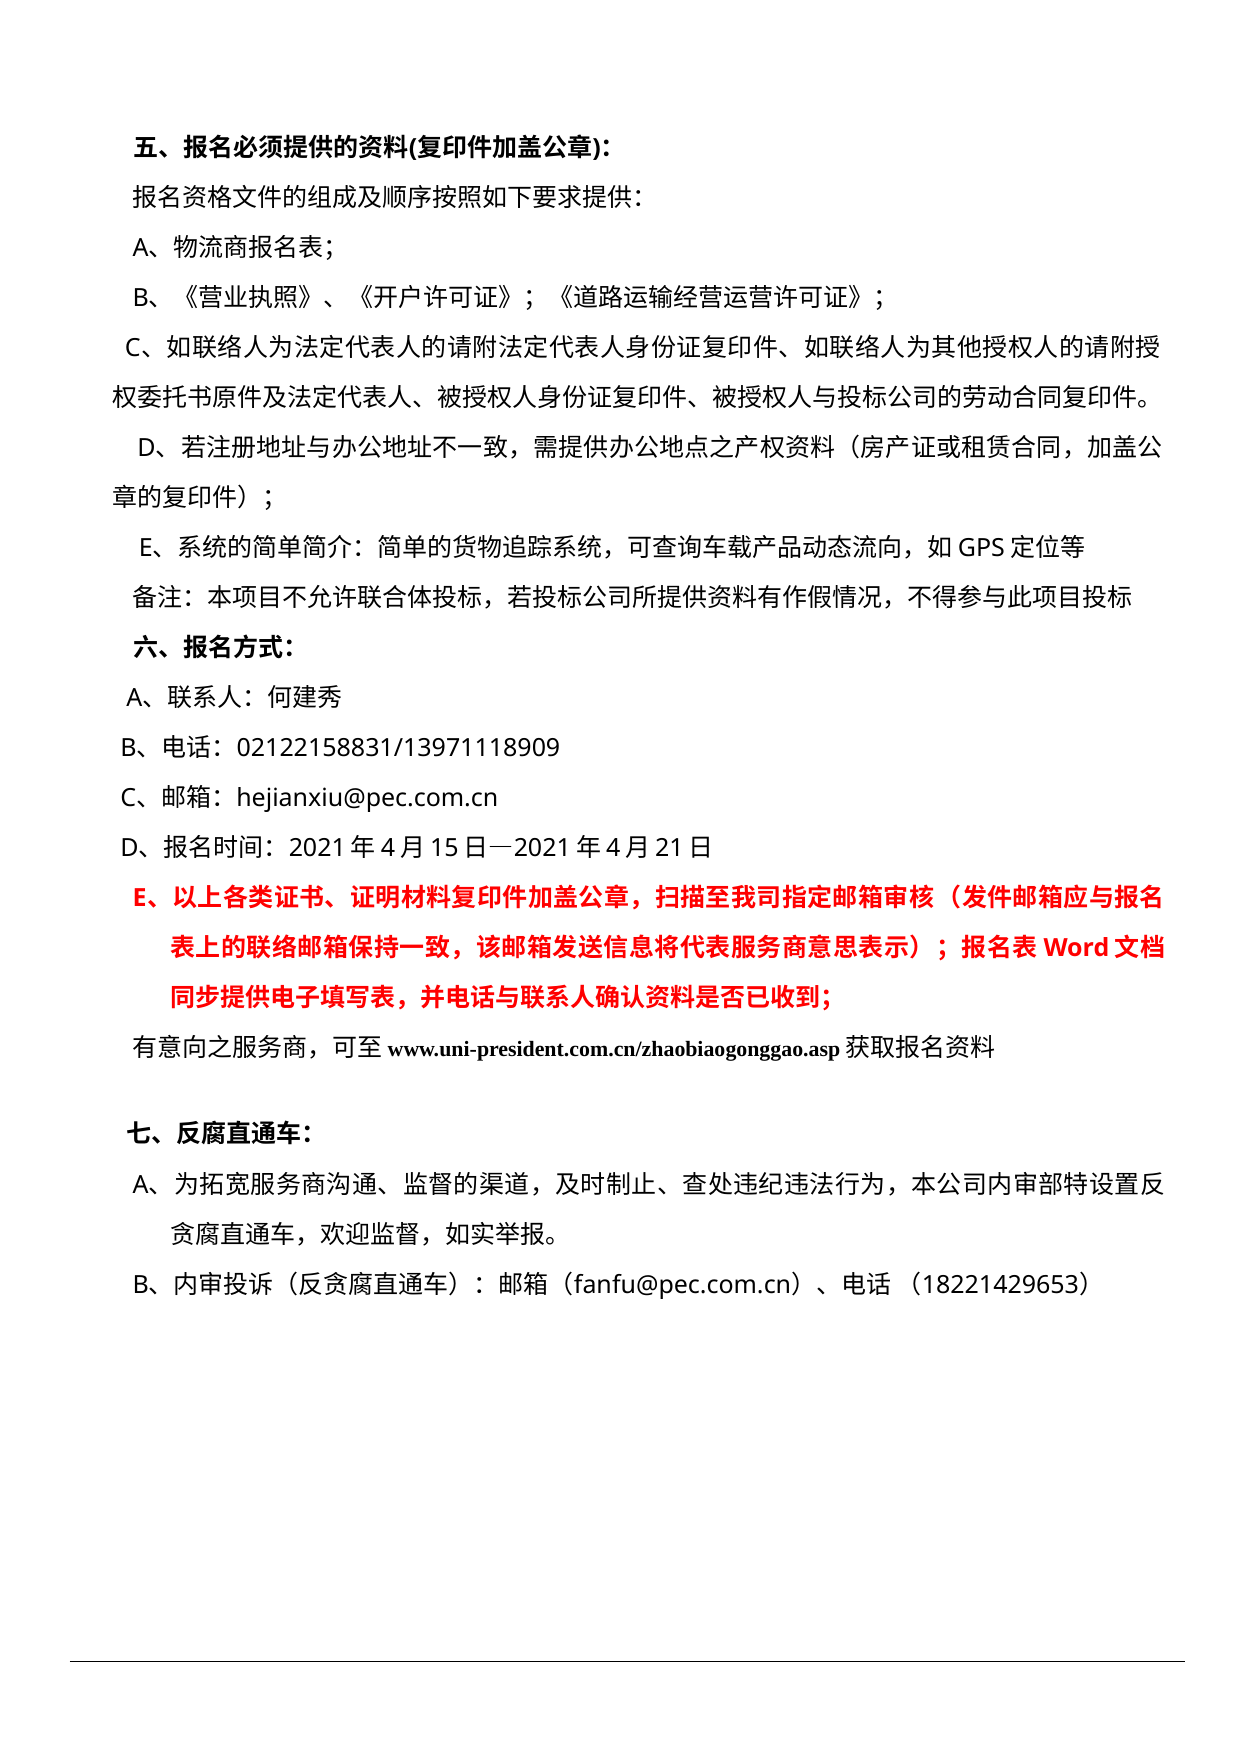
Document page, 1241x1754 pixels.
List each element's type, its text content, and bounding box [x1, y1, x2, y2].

text 五、报名必须提供的资料(复印件加盖公章)： [89, 116, 1165, 166]
text E、系统的简单简介：简单的货物追踪系统，可查询车载产品动态流向，如GPS定位等 [89, 516, 1165, 566]
text A、物流商报名表； [132, 216, 1165, 266]
text C、邮箱：hejianxiu@pec.com.cn [89, 766, 1165, 816]
text 有意向之服务商，可至www.uni-president.com.cn/zhaobiaogonggao.asp获取报名资料 [132, 1016, 1165, 1066]
text A、为拓宽服务商沟通、监督的渠道，及时制止、查处违纪违法行为，本公司内审部特设置反贪腐直通车，欢迎监督，如实举报。 [132, 1153, 1165, 1253]
text 备注：本项目不允许联合体投标，若投标公司所提供资料有作假情况，不得参与此项目投标 [132, 566, 1165, 616]
text B、内审投诉（反贪腐直通车）：邮箱（fanfu@pec.com.cn）、电话 （18221429653） [132, 1253, 1165, 1303]
text A、联系人：何建秀 [89, 666, 1165, 716]
text 报名资格文件的组成及顺序按照如下要求提供： [132, 166, 1165, 216]
text D、报名时间：2021年4月15日—2021年4月21日 [89, 816, 1165, 866]
text B、《营业执照》、《开户许可证》；《道路运输经营运营许可证》； [132, 266, 1165, 316]
text B、电话：02122158831/13971118909 [89, 716, 1165, 766]
text 七、反腐直通车： [89, 1110, 1165, 1153]
text E、以上各类证书、证明材料复印件加盖公章，扫描至我司指定邮箱审核（发件邮箱应与报名表上的联络邮箱保持一致，该邮箱发送信息将代表服务商意思表示）；报名表Word文档同步提供电子填写表，并电话与联系人确认资料是否已收到； [132, 866, 1165, 1016]
text C、如联络人为法定代表人的请附法定代表人身份证复印件、如联络人为其他授权人的请附授权委托书原件及法定代表人、被授权人身份证复印件、被授权人与投标公司的劳动合同复印件。 [112, 316, 1165, 416]
text 六、报名方式： [89, 616, 1165, 666]
text D、若注册地址与办公地址不一致，需提供办公地点之产权资料（房产证或租赁合同，加盖公章的复印件）； [112, 416, 1165, 516]
